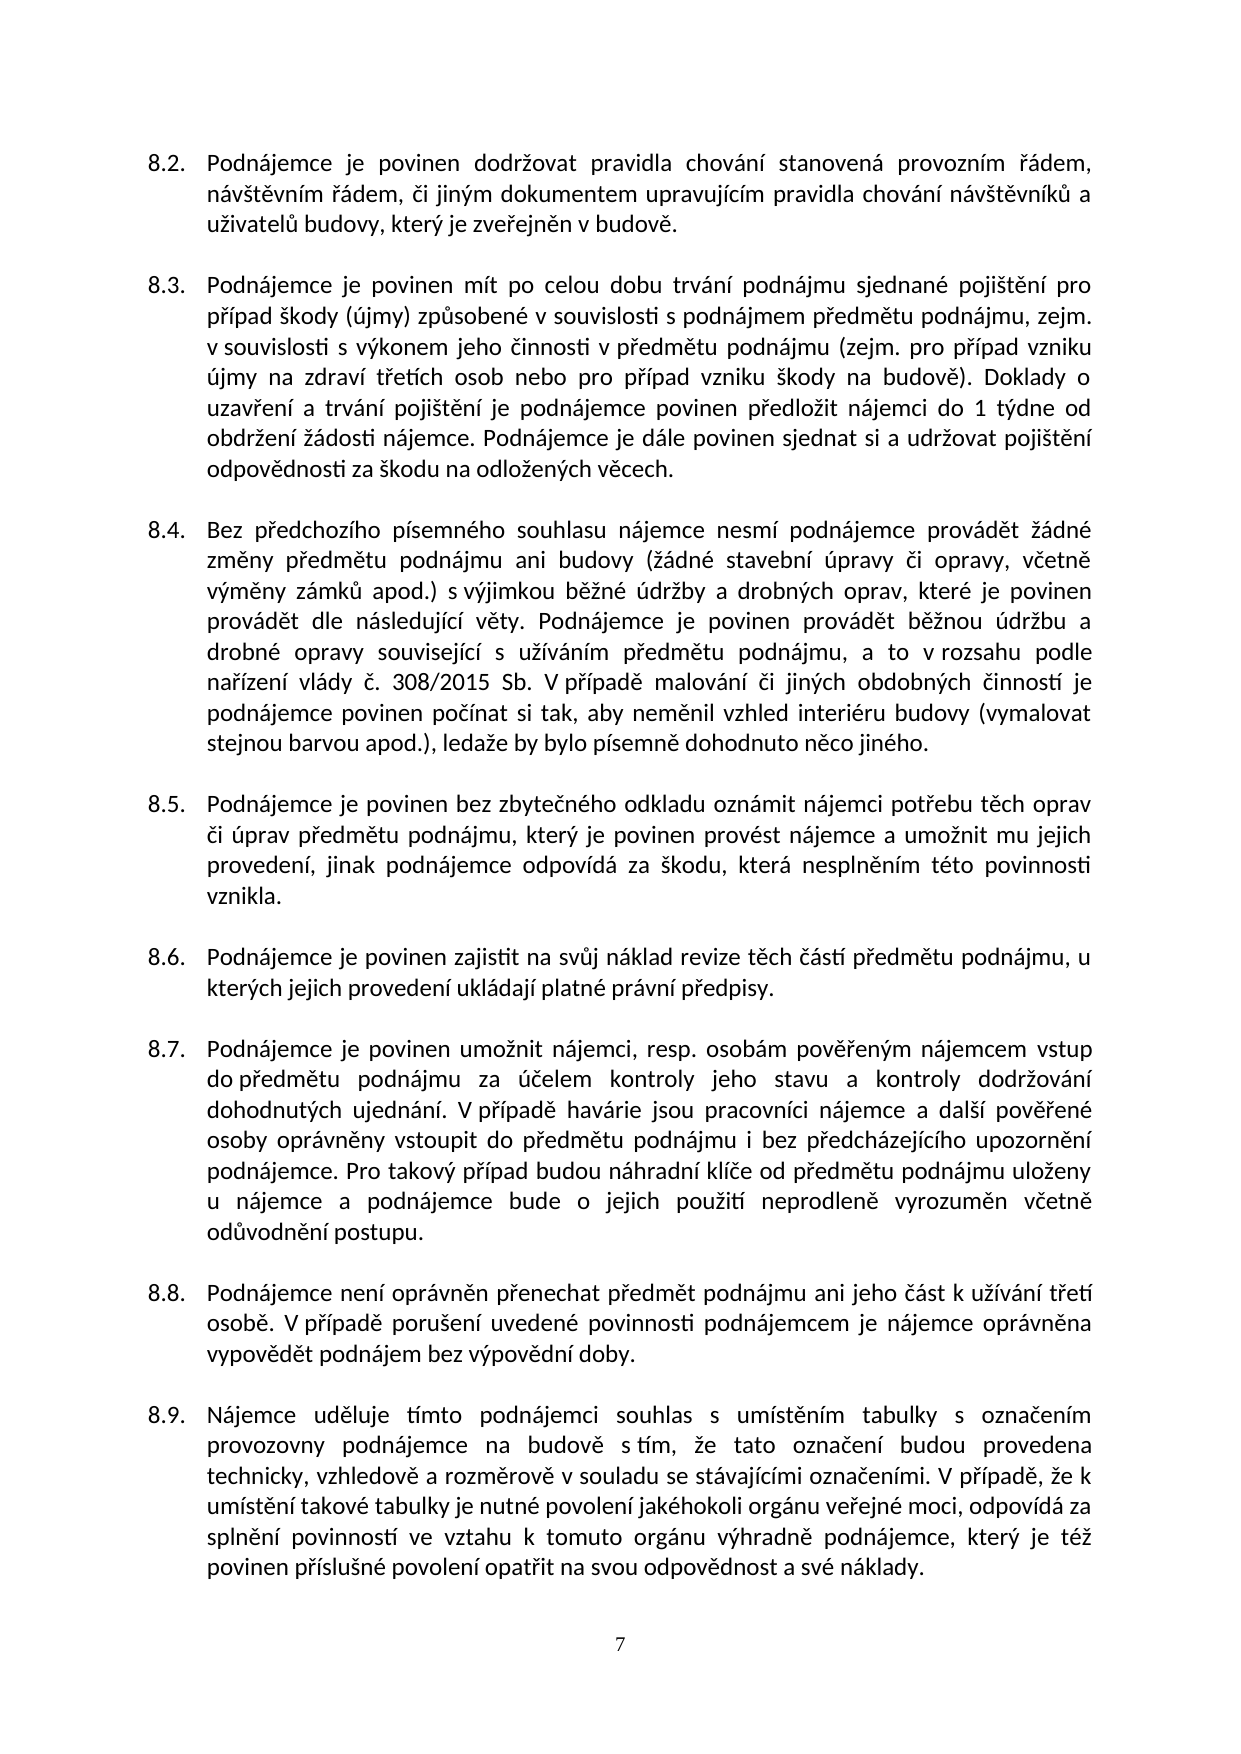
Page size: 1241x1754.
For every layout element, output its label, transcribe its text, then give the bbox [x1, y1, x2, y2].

text 8.8. Podnájemce není oprávněn přenechat předmět podnájmu ani jeho část k užívání třetí osobě. V případě porušení uvedené povinnosti podnájemcem je nájemce oprávněna vypovědět podnájem bez výpovědní doby. [148, 1277, 1093, 1368]
text 8.9. Nájemce uděluje tímto podnájemci souhlas s umístěním tabulky s označením provozovny podnájemce na budově s tím, že tato označení budou provedena technicky, vzhledově a rozměrově v souladu se stávajícími označeními. V případě, že k umístění takové tabulky je nutné povolení jakéhokoli orgánu veřejné moci, odpovídá za splnění povinností ve vztahu k tomuto orgánu výhradně podnájemce, který je též povinen příslušné povolení opatřit na svou odpovědnost a své náklady. [148, 1399, 1093, 1582]
text 8.2. Podnájemce je povinen dodržovat pravidla chování stanovená provozním řádem, návštěvním řádem, či jiným dokumentem upravujícím pravidla chování návštěvníků a uživatelů budovy, který je zveřejněn v budově. [148, 148, 1093, 239]
text 8.4. Bez předchozího písemného souhlasu nájemce nesmí podnájemce provádět žádné změny předmětu podnájmu ani budovy (žádné stavební úpravy či opravy, včetně výměny zámků apod.) s výjimkou běžné údržby a drobných oprav, které je povinen provádět dle následující věty. Podnájemce je povinen provádět běžnou údržbu a drobné opravy související s užíváním předmětu podnájmu, a to v rozsahu podle nařízení vlády č. 308/2015 Sb. V případě malování či jiných obdobných činností je podnájemce povinen počínat si tak, aby neměnil vzhled interiéru budovy (vymalovat stejnou barvou apod.), ledaže by bylo písemně dohodnuto něco jiného. [148, 514, 1093, 758]
text 8.6. Podnájemce je povinen zajistit na svůj náklad revize těch částí předmětu podnájmu, u kterých jejich provedení ukládají platné právní předpisy. [148, 941, 1093, 1002]
text 8.3. Podnájemce je povinen mít po celou dobu trvání podnájmu sjednané pojištění pro případ škody (újmy) způsobené v souvislosti s podnájmem předmětu podnájmu, zejm. v souvislosti s výkonem jeho činnosti v předmětu podnájmu (zejm. pro případ vzniku újmy na zdraví třetích osob nebo pro případ vzniku škody na budově). Doklady o uzavření a trvání pojištění je podnájemce povinen předložit nájemci do 1 týdne od obdržení žádosti nájemce. Podnájemce je dále povinen sjednat si a udržovat pojištění odpovědnosti za škodu na odložených věcech. [148, 270, 1093, 483]
text 8.7. Podnájemce je povinen umožnit nájemci, resp. osobám pověřeným nájemcem vstup do předmětu podnájmu za účelem kontroly jeho stavu a kontroly dodržování dohodnutých ujednání. V případě havárie jsou pracovníci nájemce a další pověřené osoby oprávněny vstoupit do předmětu podnájmu i bez předcházejícího upozornění podnájemce. Pro takový případ budou náhradní klíče od předmětu podnájmu uloženy u nájemce a podnájemce bude o jejich použití neprodleně vyrozuměn včetně odůvodnění postupu. [148, 1033, 1093, 1246]
text 8.5. Podnájemce je povinen bez zbytečného odkladu oznámit nájemci potřebu těch oprav či úprav předmětu podnájmu, který je povinen provést nájemce a umožnit mu jejich provedení, jinak podnájemce odpovídá za škodu, která nesplněním této povinnosti vznikla. [148, 788, 1093, 911]
